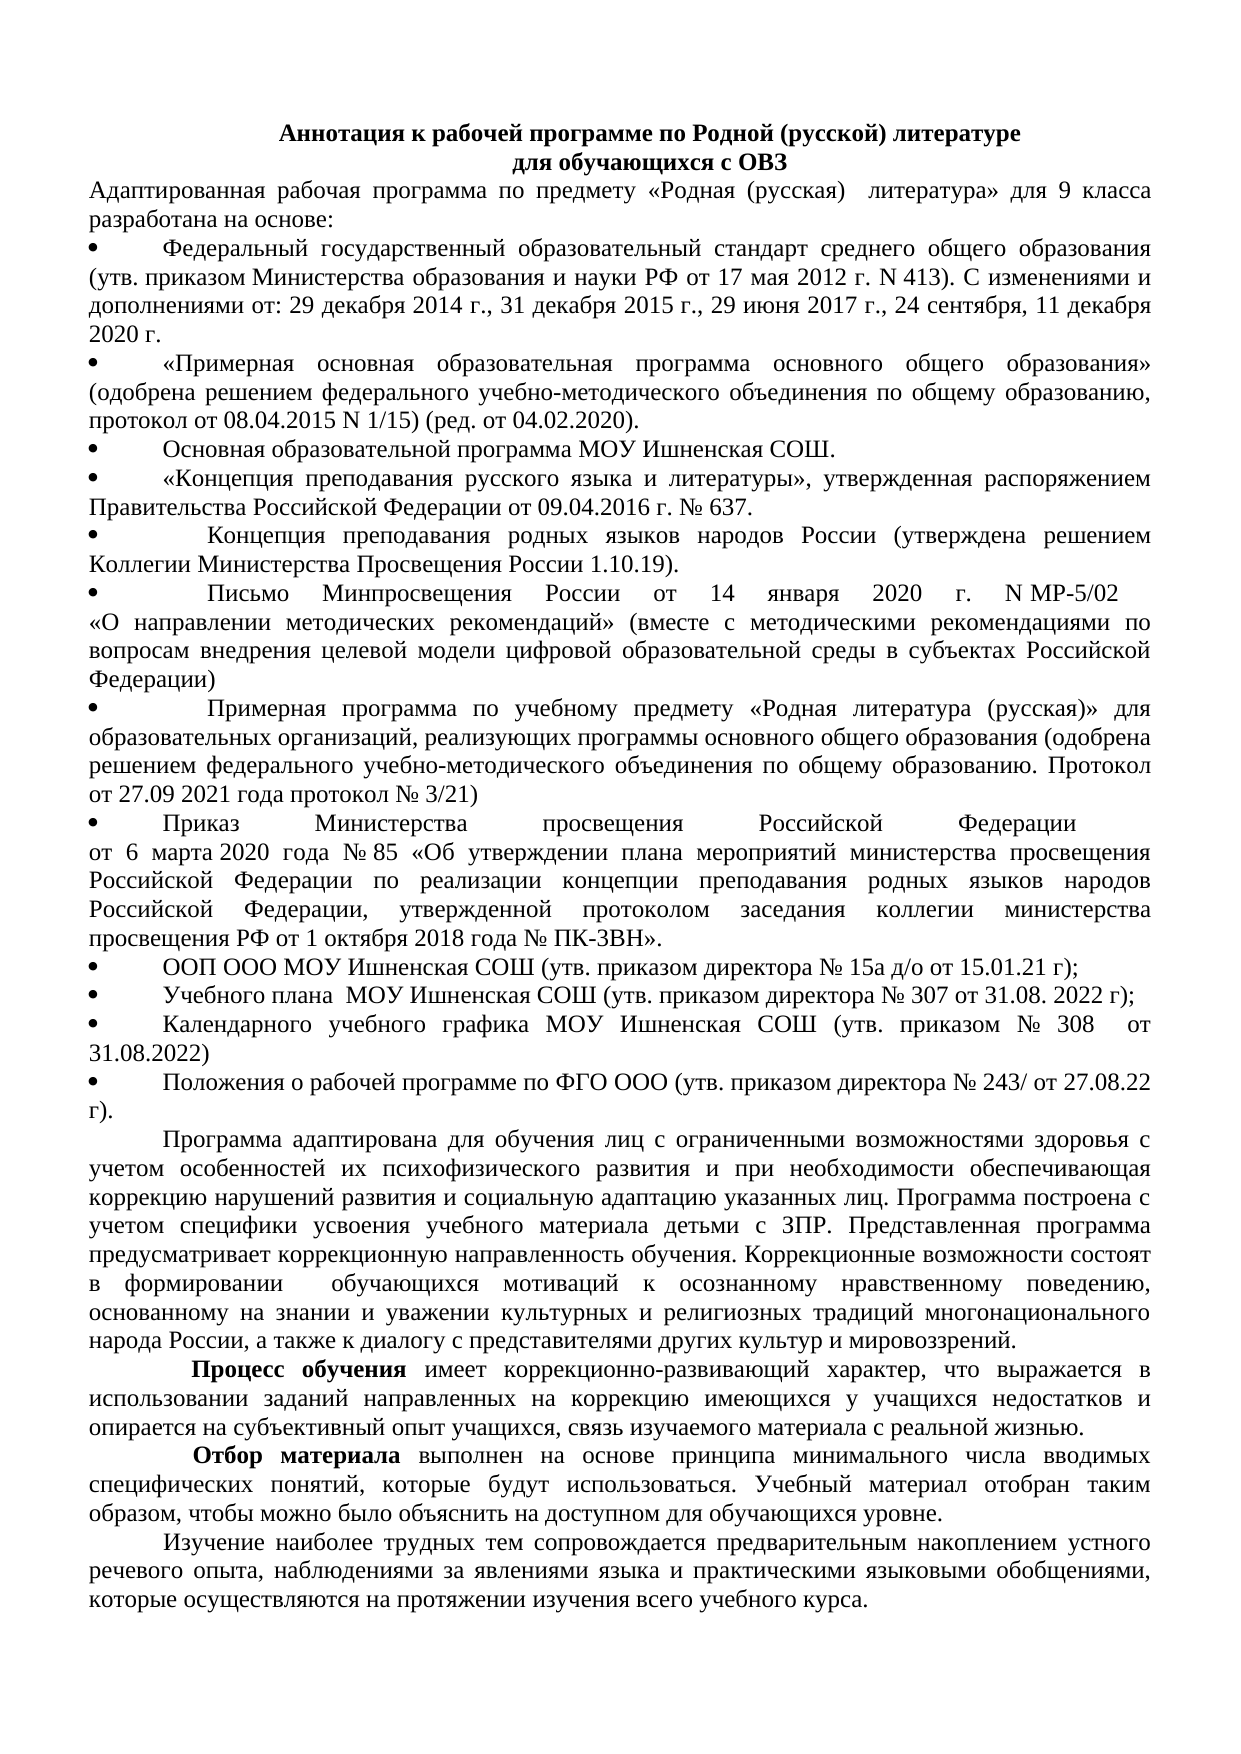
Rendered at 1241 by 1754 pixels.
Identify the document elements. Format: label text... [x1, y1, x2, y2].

list Календарного учебного графика МОУ Ишненская СОШ (утв. приказом № 308 от 31.08.2022) [89, 1009, 1152, 1067]
list Программа адаптирована для обучения лиц с ограниченными возможностями здоровья с учетом особенностей их психофизического развития и при необходимости обеспечивающая коррекцию нарушений развития и социальную адаптацию указанных лиц. Программа построена с учетом специфики усвоения учебного материала детьми с ЗПР. Представленная программа предусматривает коррекционную направленность обучения. Коррекционные возможности состоят в формировании обучающихся мотиваций к осознанному нравственному поведению, основанному на знании и уважении культурных и религиозных традиций многонационального народа России, а также к диалогу с представителями других культур и мировоззрений. [89, 1124, 1152, 1354]
text Адаптированная рабочая программа по предмету «Родная (русская) литература» для 9 класса разработана на основе: [89, 176, 1152, 233]
text Процесс обучения имеет коррекционно-развивающий характер, что выражается в использовании заданий направленных на коррекцию имеющихся у учащихся недостатков и опирается на субъективный опыт учащихся, связь изучаемого материала с реальной жизнью. [89, 1354, 1152, 1441]
list «Концепция преподавания русского языка и литературы», утвержденная распоряжением Правительства Российской Федерации от 09.04.2016 г. № 637. [89, 463, 1152, 521]
text Изучение наиболее трудных тем сопровождается предварительным накоплением устного речевого опыта, наблюдениями за явлениями языка и практическими языковыми обобщениями, которые осуществляются на протяжении изучения всего учебного курса. [89, 1527, 1152, 1613]
text для обучающихся с ОВЗ [89, 147, 1152, 176]
list Приказ Министерства просвещения Российской Федерации от 6 марта 2020 года № 85 «Об утверждении плана мероприятий министерства просвещения Российской Федерации по реализации концепции преподавания родных языков народов Российской Федерации, утвержденной протоколом заседания коллегии министерства просвещения РФ от 1 октября 2018 года № ПК-3ВН». [89, 808, 1152, 952]
list Федеральный государственный образовательный стандарт среднего общего образования (утв. приказом Министерства образования и науки РФ от 17 мая 2012 г. N 413). С изменениями и дополнениями от: 29 декабря 2014 г., 31 декабря 2015 г., 29 июня 2017 г., 24 сентября, 11 декабря 2020 г. [89, 233, 1152, 348]
list Учебного плана МОУ Ишненская СОШ (утв. приказом директора № 307 от 31.08. 2022 г); [89, 981, 1152, 1009]
list ООП ООО МОУ Ишненская СОШ (утв. приказом директора № 15а д/о от 15.01.21 г); [89, 952, 1152, 981]
text Отбор материала выполнен на основе принципа минимального числа вводимых специфических понятий, которые будут использоваться. Учебный материал отобран таким образом, чтобы можно было объяснить на доступном для обучающихся уровне. [89, 1441, 1152, 1527]
list Концепция преподавания родных языков народов России (утверждена решением Коллегии Министерства Просвещения России 1.10.19). [89, 521, 1152, 578]
list «Примерная основная образовательная программа основного общего образования» (одобрена решением федерального учебно-методического объединения по общему образованию, протокол от 08.04.2015 N 1/15) (ред. от 04.02.2020). [89, 348, 1152, 434]
list Основная образовательной программа МОУ Ишненская СОШ. [89, 434, 1152, 463]
list Письмо Минпросвещения России от 14 января 2020 г. N МР-5/02 «О направлении методических рекомендаций» (вместе с методическими рекомендациями по вопросам внедрения целевой модели цифровой образовательной среды в субъектах Российской Федерации) [89, 578, 1152, 693]
text Аннотация к рабочей программе по Родной (русской) литературе [89, 118, 1152, 147]
list Положения о рабочей программе по ФГО ООО (утв. приказом директора № 243/ от 27.08.22 г). [89, 1067, 1152, 1124]
list Примерная программа по учебному предмету «Родная литература (русская)» для образовательных организаций, реализующих программы основного общего образования (одобрена решением федерального учебно-методического объединения по общему образованию. Протокол от 27.09 2021 года протокол № 3/21) [89, 693, 1152, 808]
